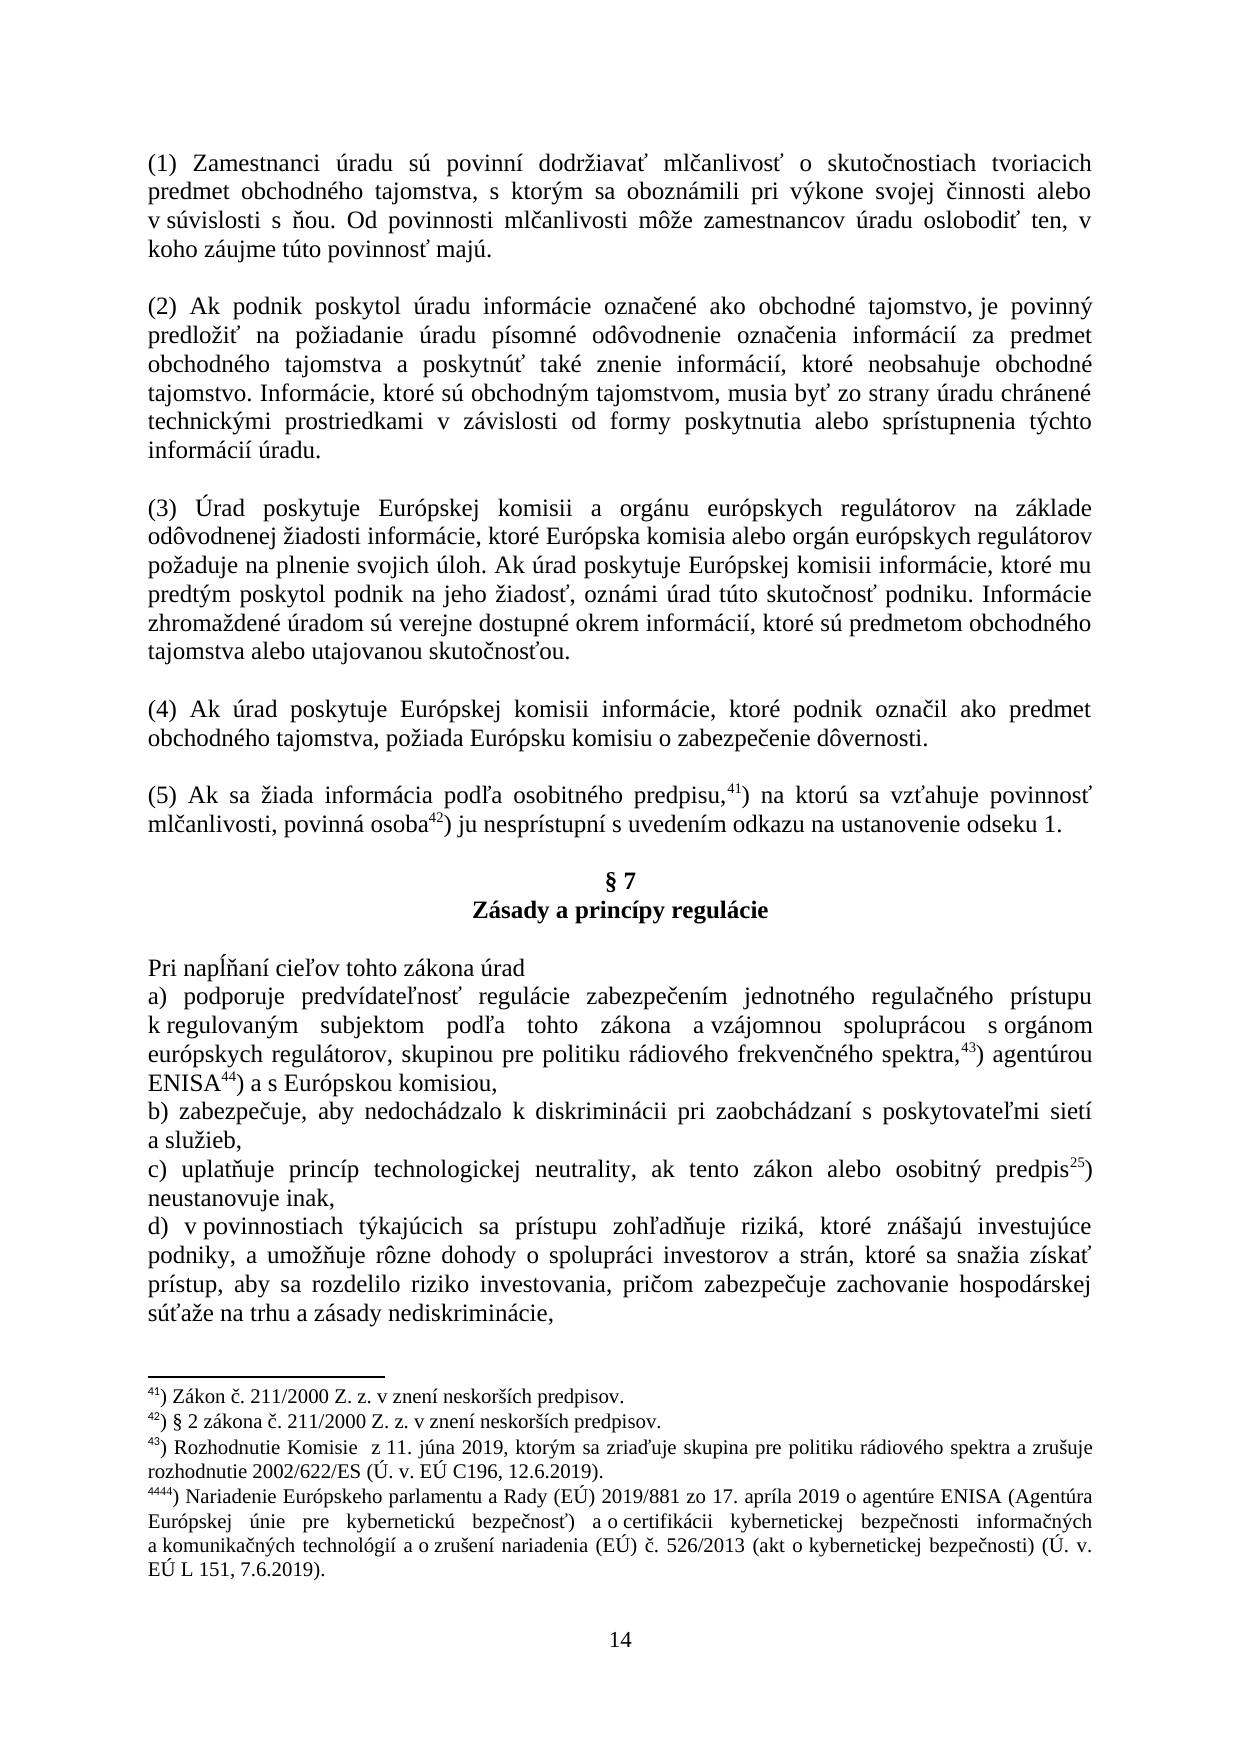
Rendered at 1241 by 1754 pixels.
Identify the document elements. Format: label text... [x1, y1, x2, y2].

text § 7 [148, 866, 1093, 895]
text c) uplatňuje princíp technologickej neutrality, ak tento zákon alebo osobitný predpis25) neustanovuje inak, [148, 1154, 1093, 1211]
text (4) Ak úrad poskytuje Európskej komisii informácie, ktoré podnik označil ako predmet obchodného tajomstva, požiada Európsku komisiu o zabezpečenie dôvernosti. [148, 694, 1093, 751]
text (5) Ak sa žiada informácia podľa osobitného predpisu,) na ktorú sa vzťahuje povinnosť mlčanlivosti, povinná osoba) ju nesprístupní s uvedením odkazu na ustanovenie odseku 1. [148, 780, 1093, 838]
text a) podporuje predvídateľnosť regulácie zabezpečením jednotného regulačného prístupu k regulovaným subjektom podľa tohto zákona a vzájomnou spoluprácou s orgánom európskych regulátorov, skupinou pre politiku rádiového frekvenčného spektra,) agentúrou ENISA) a s Európskou komisiou, [148, 981, 1093, 1096]
text b) zabezpečuje, aby nedochádzalo k diskriminácii pri zaobchádzaní s poskytovateľmi sietí a služieb, [148, 1096, 1093, 1154]
text d) v povinnostiach týkajúcich sa prístupu zohľadňuje riziká, ktoré znášajú investujúce podniky, a umožňuje rôzne dohody o spolupráci investorov a strán, ktoré sa snažia získať prístup, aby sa rozdelilo riziko investovania, pričom zabezpečuje zachovanie hospodárskej súťaže na trhu a zásady nediskriminácie, [148, 1211, 1093, 1326]
text (3) Úrad poskytuje Európskej komisii a orgánu európskych regulátorov na základe odôvodnenej žiadosti informácie, ktoré Európska komisia alebo orgán európskych regulátorov požaduje na plnenie svojich úloh. Ak úrad poskytuje Európskej komisii informácie, ktoré mu predtým poskytol podnik na jeho žiadosť, oznámi úrad túto skutočnosť podniku. Informácie zhromaždené úradom sú verejne dostupné okrem informácií, ktoré sú predmetom obchodného tajomstva alebo utajovanou skutočnosťou. [148, 493, 1093, 665]
text Zásady a princípy regulácie [148, 895, 1093, 924]
text (2) Ak podnik poskytol úradu informácie označené ako obchodné tajomstvo, je povinný predložiť na požiadanie úradu písomné odôvodnenie označenia informácií za predmet obchodného tajomstva a poskytnúť také znenie informácií, ktoré neobsahuje obchodné tajomstvo. Informácie, ktoré sú obchodným tajomstvom, musia byť zo strany úradu chránené technickými prostriedkami v závislosti od formy poskytnutia alebo sprístupnenia týchto informácií úradu. [148, 291, 1093, 464]
text Pri napĺňaní cieľov tohto zákona úrad [148, 953, 1093, 981]
text (1) Zamestnanci úradu sú povinní dodržiavať mlčanlivosť o skutočnostiach tvoriacich predmet obchodného tajomstva, s ktorým sa oboznámili pri výkone svojej činnosti alebo v súvislosti s ňou. Od povinnosti mlčanlivosti môže zamestnancov úradu oslobodiť ten, v koho záujme túto povinnosť majú. [148, 148, 1093, 263]
